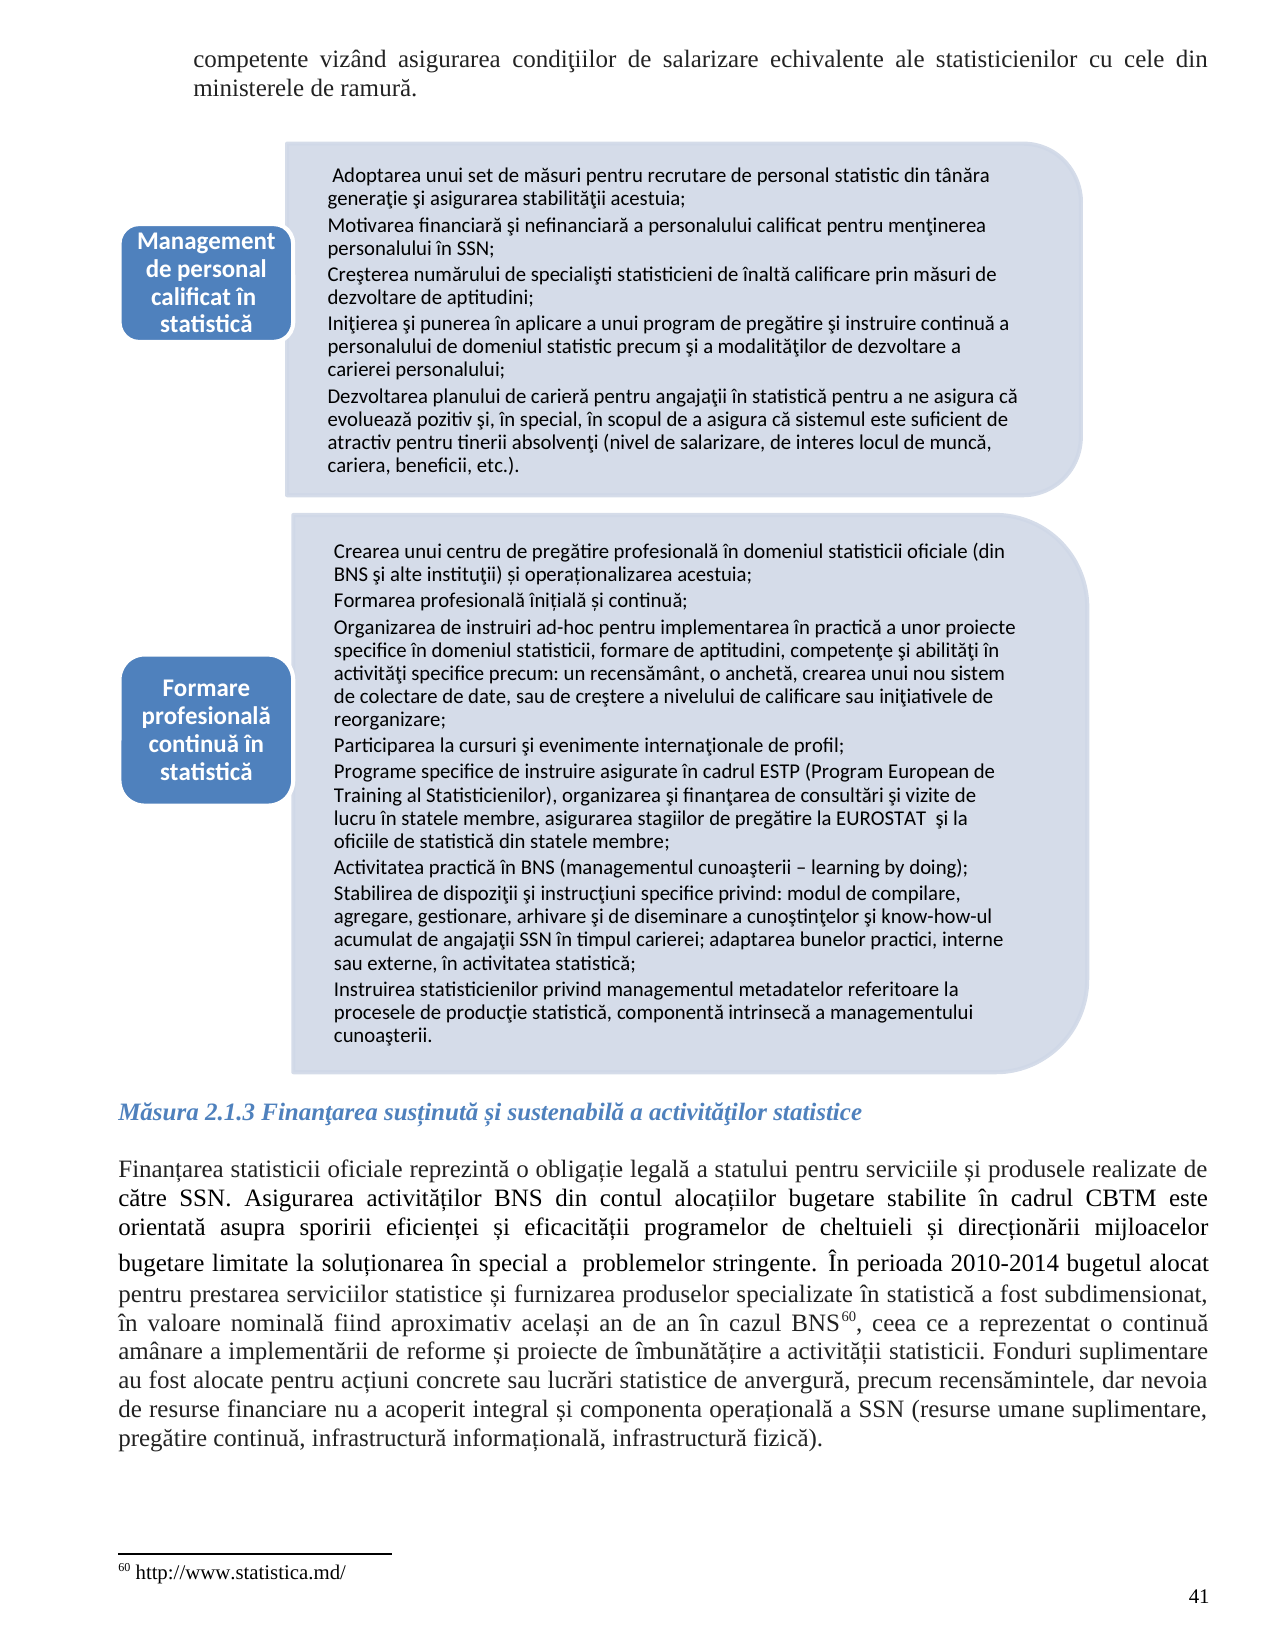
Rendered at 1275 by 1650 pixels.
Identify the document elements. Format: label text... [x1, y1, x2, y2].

subtitle Măsura 2.1.3 Finanţarea susținută și sustenabilă a activităţilor statistice [118, 1097, 1209, 1126]
text Finanțarea statisticii oficiale reprezintă o obligație legală a statului pentru serviciile și produsele realizate de către SSN. Asigurarea activităților BNS din contul alocațiilor bugetare stabilite în cadrul CBTM este orientată asupra sporirii eficienței și eficacității programelor de cheltuieli și direcționării mijloacelor bugetare limitate la soluționarea în special a problemelor stringente. În perioada 2010-2014 bugetul alocat pentru prestarea serviciilor statistice și furnizarea produselor specializate în statistică a fost subdimensionat, în valoare nominală fiind aproximativ același an de an în cazul BNS, ceea ce a reprezentat o continuă amânare a implementării de reforme și proiecte de îmbunătățire a activității statisticii. Fonduri suplimentare au fost alocate pentru acțiuni concrete sau lucrări statistice de anvergură, precum recensămintele, dar nevoia de resurse financiare nu a acoperit integral și componenta operațională a SSN (resurse umane suplimentare, pregătire continuă, infrastructură informațională, infrastructură fizică). [118, 1154, 1209, 1451]
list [156, 44, 1209, 102]
